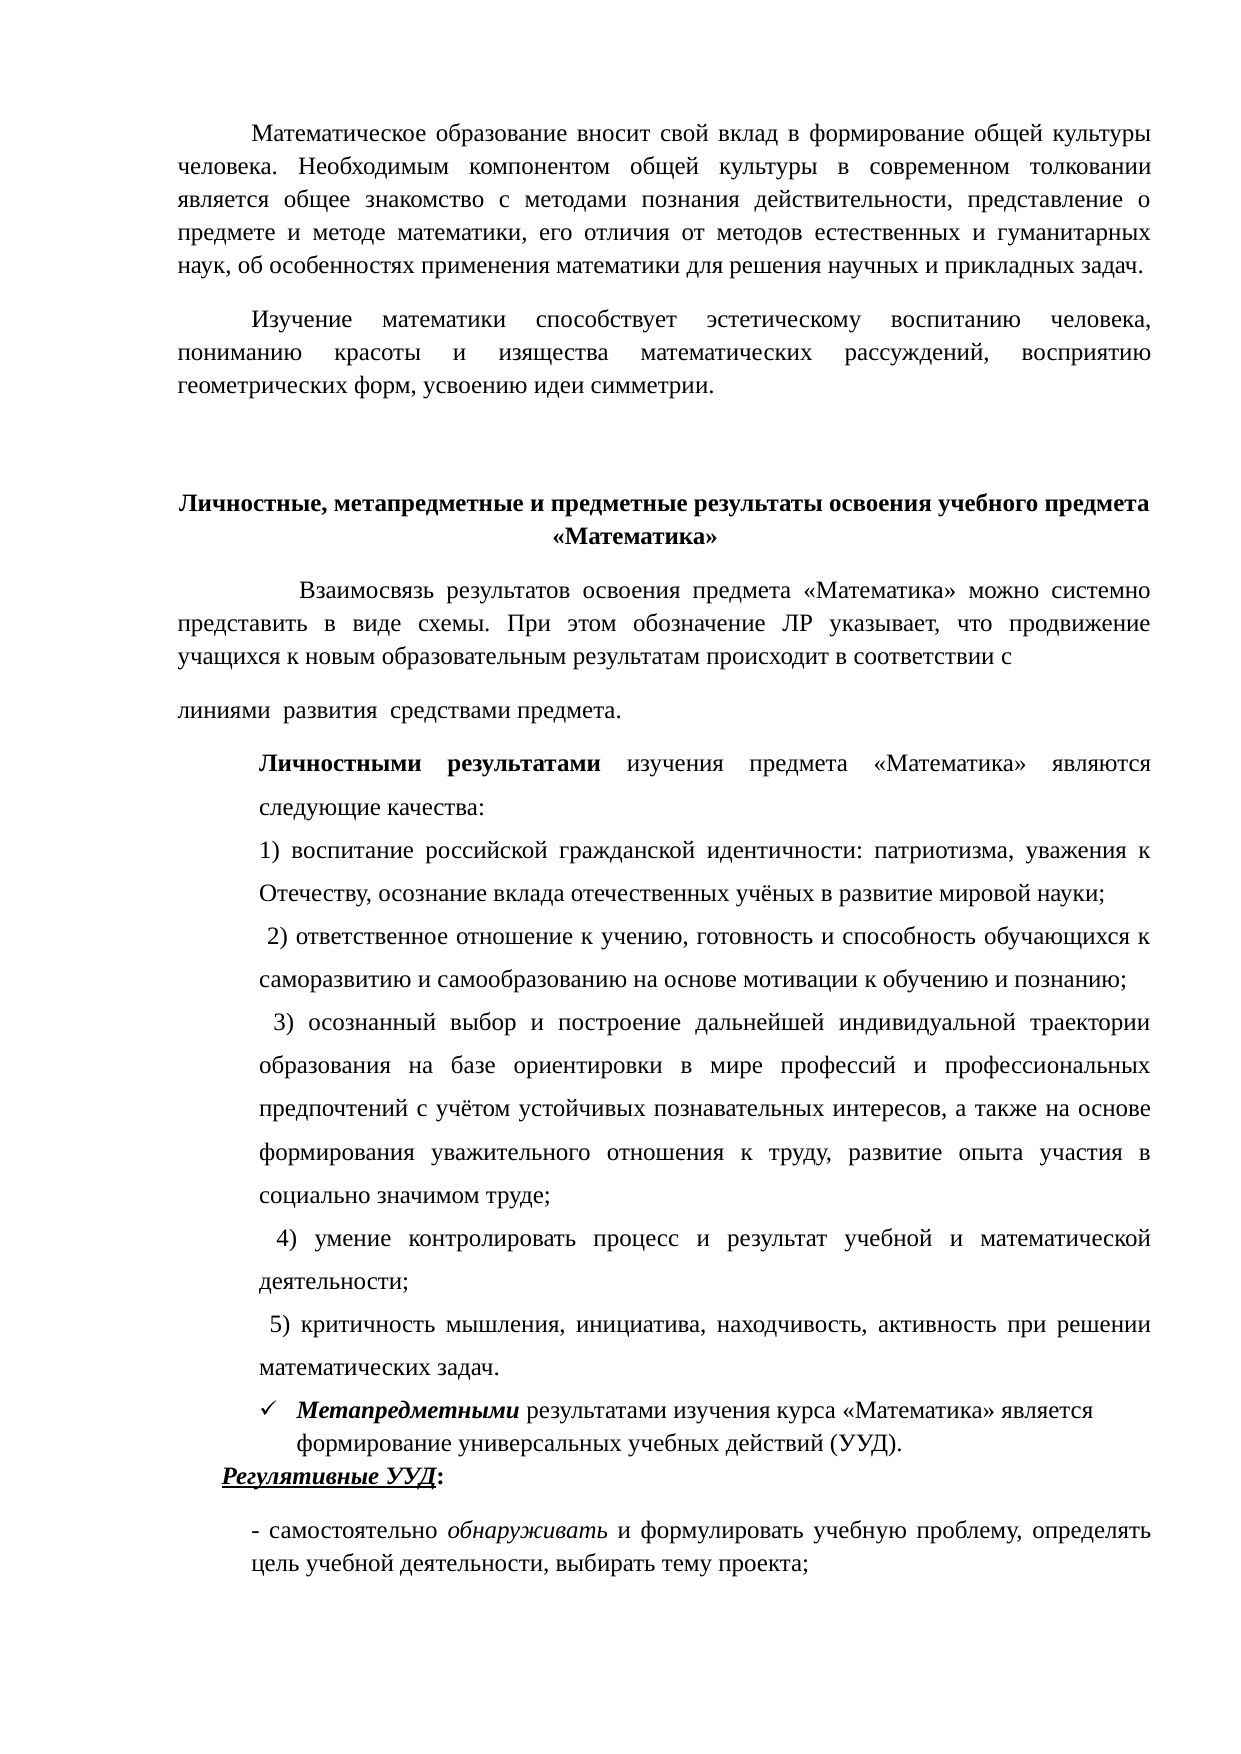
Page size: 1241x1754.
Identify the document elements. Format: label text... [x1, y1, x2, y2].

text - самостоятельно обнаруживать и формулировать учебную проблему, определять цель учебной деятельности, выбирать тему проекта; [251, 1515, 1152, 1577]
list 3) осознанный выбор и построение дальнейшей индивидуальной траектории образования на базе ориентировки в мире профессий и профессиональных предпочтений с учётом устойчивых познавательных интересов, а также на основе формирования уважительного отношения к труду, развитие опыта участия в социально значимом труде; [259, 1007, 1152, 1208]
list 5) критичность мышления, инициатива, находчивость, активность при решении математических задач. [259, 1309, 1152, 1381]
text Математическое образование вносит свой вклад в формирование общей культуры человека. Необходимым компонентом общей культуры в современном толковании является общее знакомство с методами познания действительности, представление о предмете и методе математики, его отличия от методов естественных и гуманитарных наук, об особенностях применения математики для решения научных и прикладных задач. [177, 118, 1152, 279]
list 4) умение контролировать процесс и результат учебной и математической деятельности; [259, 1223, 1152, 1295]
text линиями развития средствами предмета. [118, 695, 1152, 723]
text Регулятивные УУД: [162, 1461, 1152, 1490]
list Метапредметными результатами изучения курса «Математика» является формирование универсальных учебных действий (УУД). [259, 1395, 1152, 1457]
list 2) ответственное отношение к учению, готовность и способность обучающихся к саморазвитию и самообразованию на основе мотивации к обучению и познанию; [259, 921, 1152, 993]
list 1) воспитание российской гражданской идентичности: патриотизма, уважения к Отечеству, осознание вклада отечественных учёных в развитие мировой науки; [259, 835, 1152, 907]
text Изучение математики способствует эстетическому воспитанию человека, пониманию красоты и изящества математических рассуждений, восприятию геометрических форм, усвоению идеи симметрии. [177, 304, 1152, 399]
text Личностные, метапредметные и предметные результаты освоения учебного предмета «Математика» [118, 488, 1152, 550]
text Взаимосвязь результатов освоения предмета «Математика» можно системно представить в виде схемы. При этом обозначение ЛР указывает, что продвижение учащихся к новым образовательным результатам происходит в соответствии с [177, 575, 1152, 669]
list Личностными результатами изучения предмета «Математика» являются следующие качества: [259, 748, 1152, 820]
